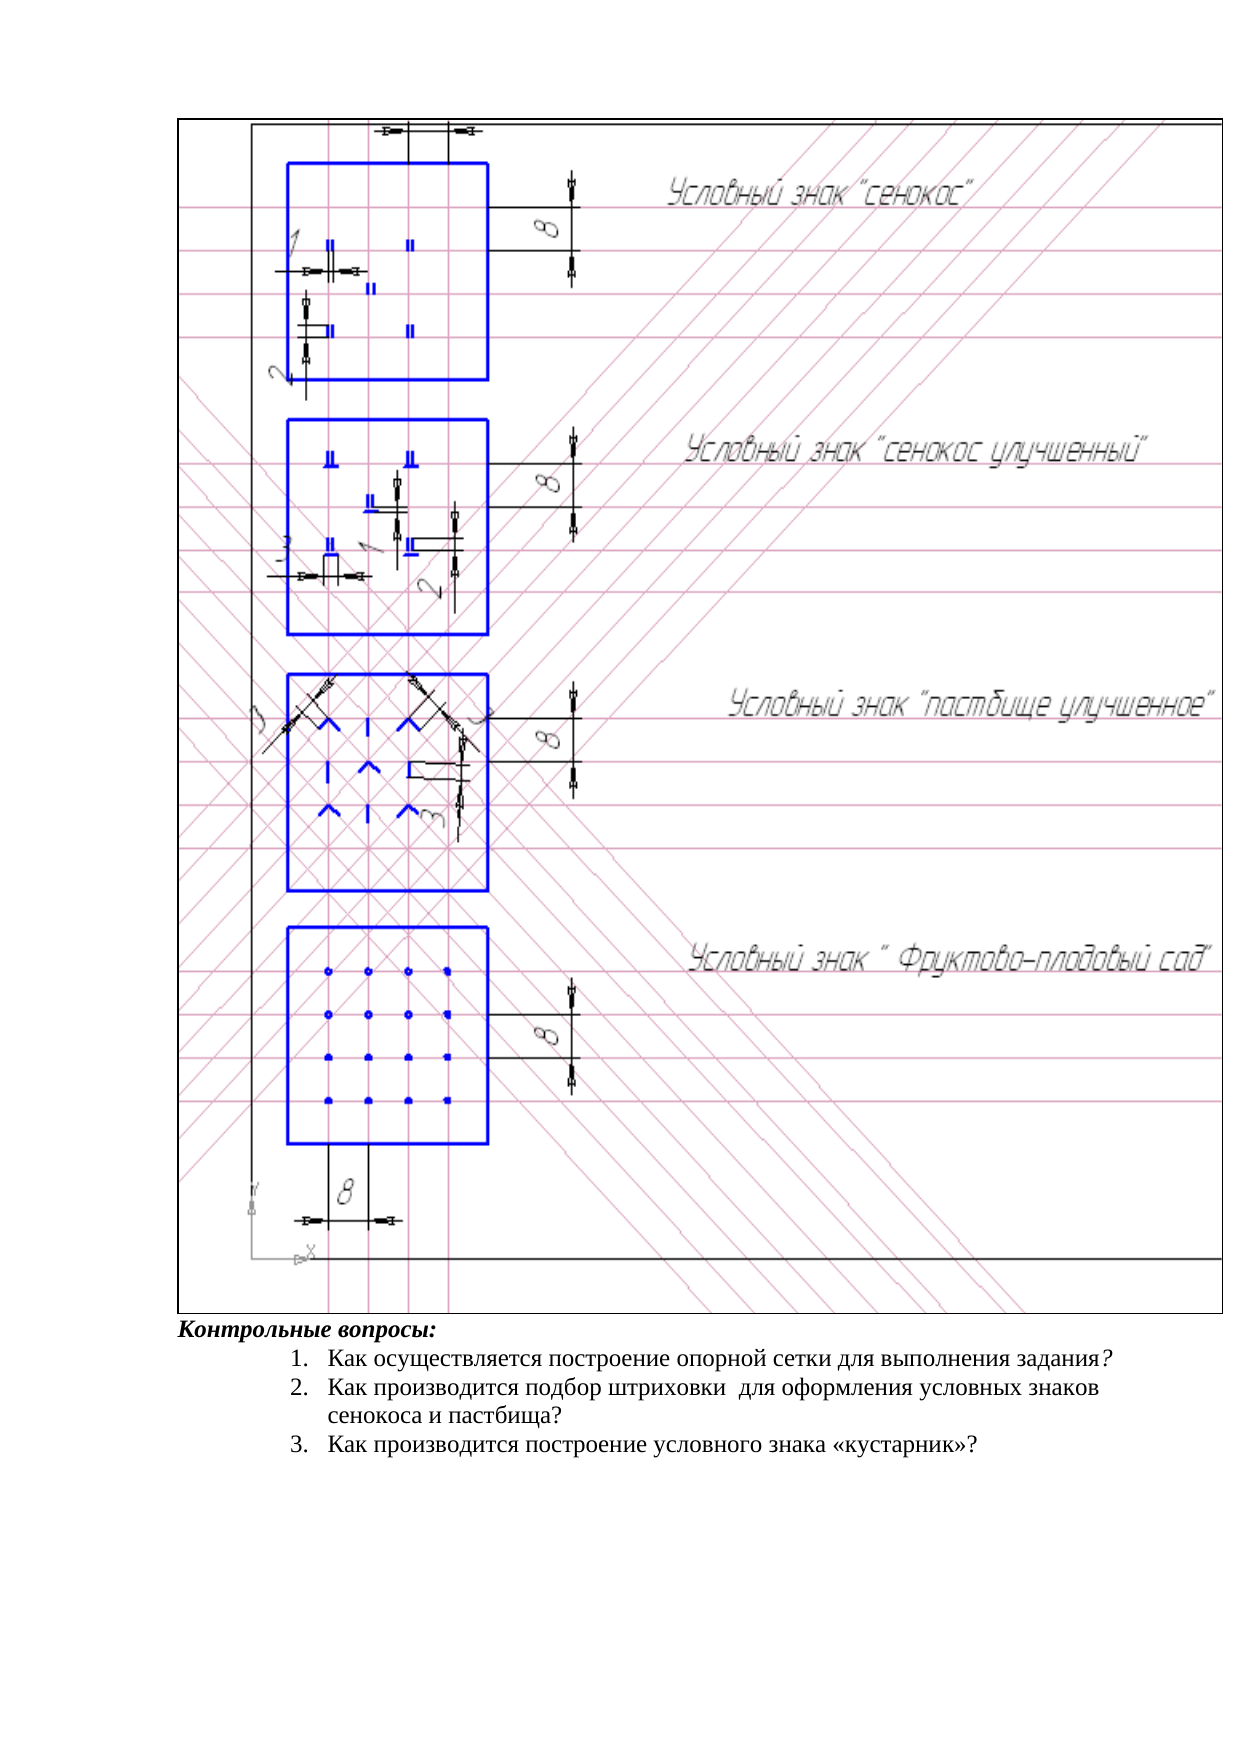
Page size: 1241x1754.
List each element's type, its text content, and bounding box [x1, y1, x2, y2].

list Как производится построение условного знака «кустарник»? [290, 1429, 1152, 1458]
text Контрольные вопросы: [177, 1314, 1152, 1343]
list Как производится подбор штриховки для оформления условных знаков сенокоса и пастбища? [290, 1372, 1152, 1429]
list Как осуществляется построение опорной сетки для выполнения задания? [290, 1343, 1152, 1372]
picture [179, 120, 1222, 1313]
